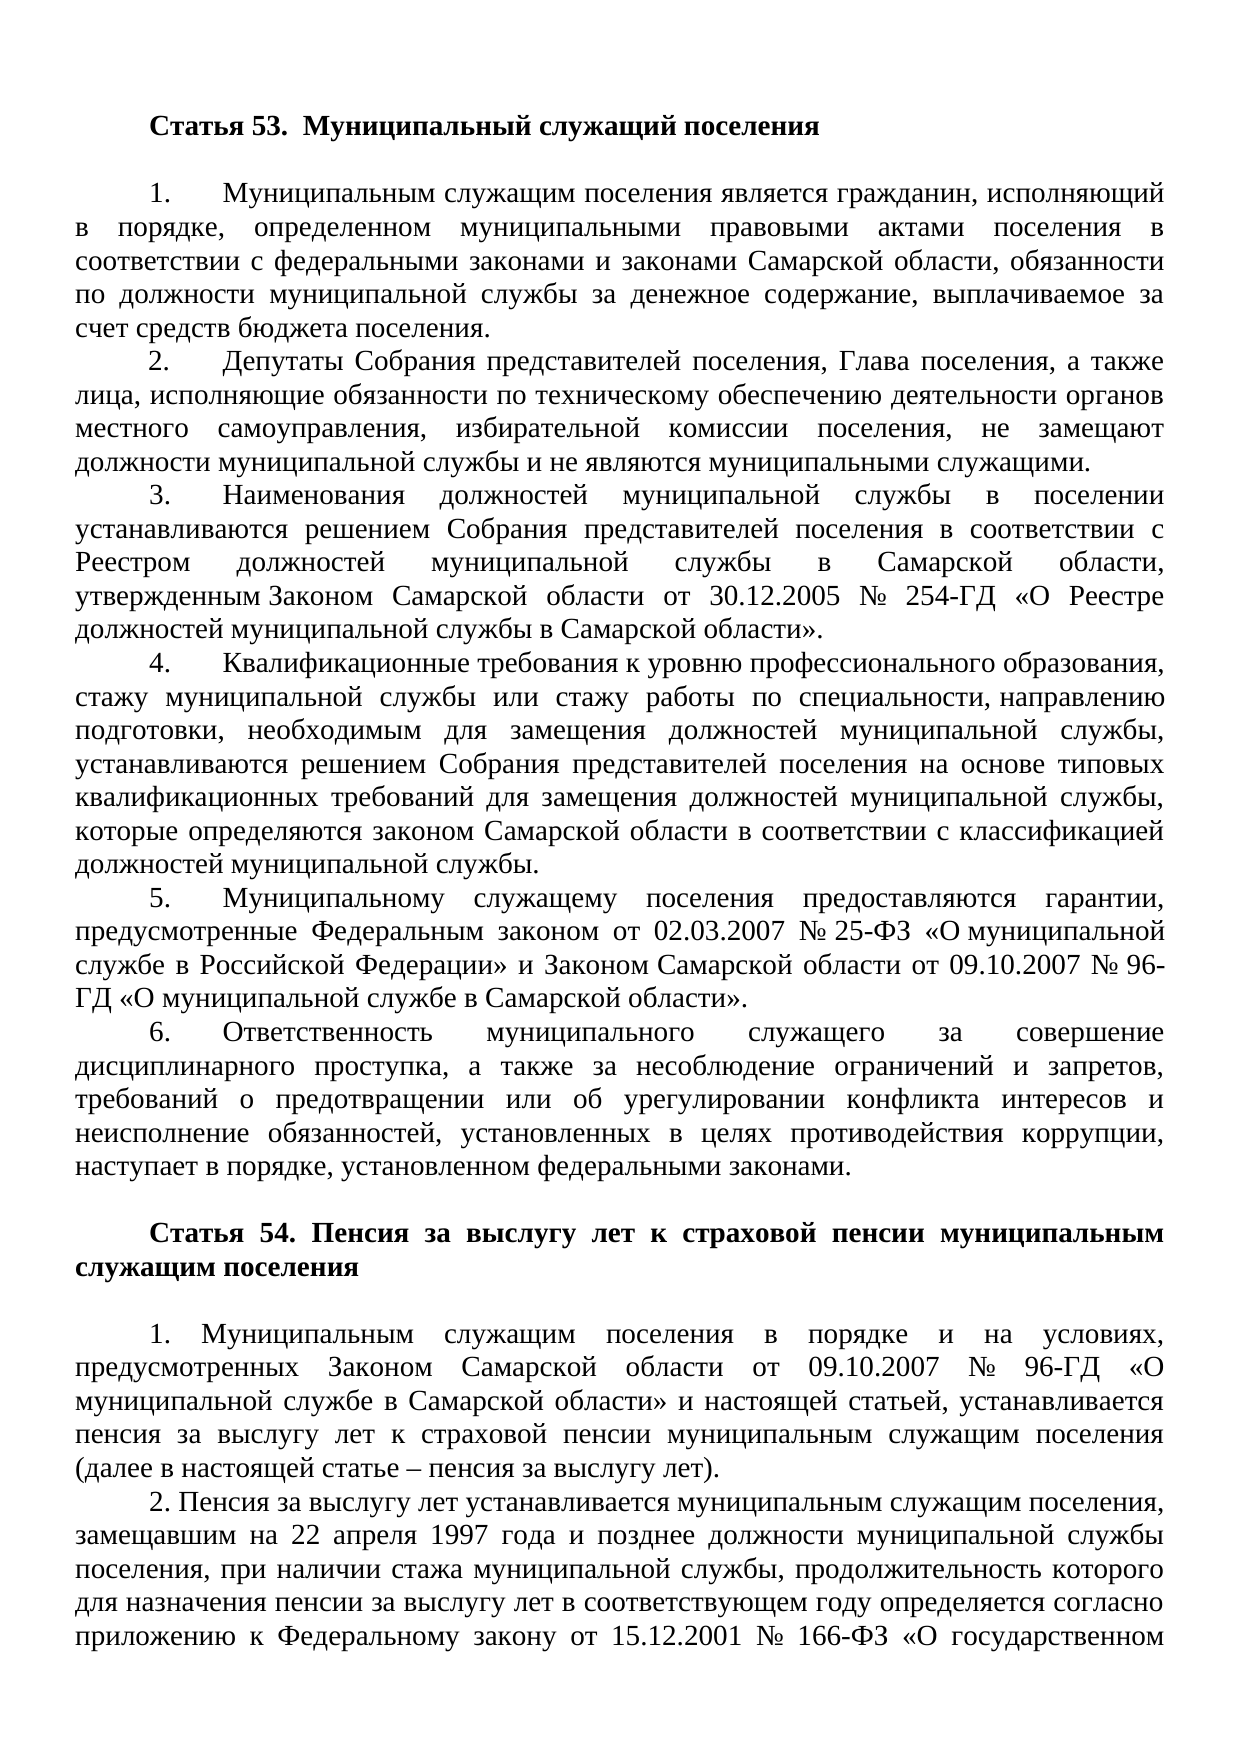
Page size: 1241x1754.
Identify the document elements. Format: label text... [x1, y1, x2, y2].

text Статья 53. Муниципальный служащий поселения [75, 108, 1165, 142]
list Муниципальным служащим поселения является гражданин, исполняющий в порядке, определенном муниципальными правовыми актами поселения в соответствии с федеральными законами и законами Самарской области, обязанности по должности муниципальной службы за денежное содержание, выплачиваемое за счет средств бюджета поселения. [75, 176, 1165, 343]
text Статья 54. Пенсия за выслугу лет к страховой пенсии муниципальным служащим поселения [75, 1215, 1165, 1282]
list Квалификационные требования к уровню профессионального образования, стажу муниципальной службы или стажу работы по специальности, направлению подготовки, необходимым для замещения должностей муниципальной службы, устанавливаются решением Собрания представителей поселения на основе типовых квалификационных требований для замещения должностей муниципальной службы, которые определяются законом Самарской области в соответствии с классификацией должностей муниципальной службы. [75, 645, 1165, 880]
list Муниципальному служащему поселения предоставляются гарантии, предусмотренные Федеральным законом от 02.03.2007 № 25-ФЗ «О муниципальной службе в Российской Федерации» и Законом Самарской области от 09.10.2007 № 96-ГД «О муниципальной службе в Самарской области». [75, 880, 1165, 1014]
text 1. Муниципальным служащим поселения в порядке и на условиях, предусмотренных Законом Самарской области от 09.10.2007 № 96-ГД «О муниципальной службе в Самарской области» и настоящей статьей, устанавливается пенсия за выслугу лет к страховой пенсии муниципальным служащим поселения (далее в настоящей статье – пенсия за выслугу лет). [75, 1316, 1165, 1484]
list Депутаты Собрания представителей поселения, Глава поселения, а также лица, исполняющие обязанности по техническому обеспечению деятельности органов местного самоуправления, избирательной комиссии поселения, не замещают должности муниципальной службы и не являются муниципальными служащими. [75, 343, 1165, 477]
list Наименования должностей муниципальной службы в поселении устанавливаются решением Собрания представителей поселения в соответствии с Реестром должностей муниципальной службы в Самарской области, утвержденным Законом Самарской области от 30.12.2005 № 254-ГД «О Реестре должностей муниципальной службы в Самарской области». [75, 477, 1165, 645]
list Ответственность муниципального служащего за совершение дисциплинарного проступка, а также за несоблюдение ограничений и запретов, требований о предотвращении или об урегулировании конфликта интересов и неисполнение обязанностей, установленных в целях противодействия коррупции, наступает в порядке, установленном федеральными законами. [75, 1014, 1165, 1182]
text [75, 1484, 1165, 1651]
